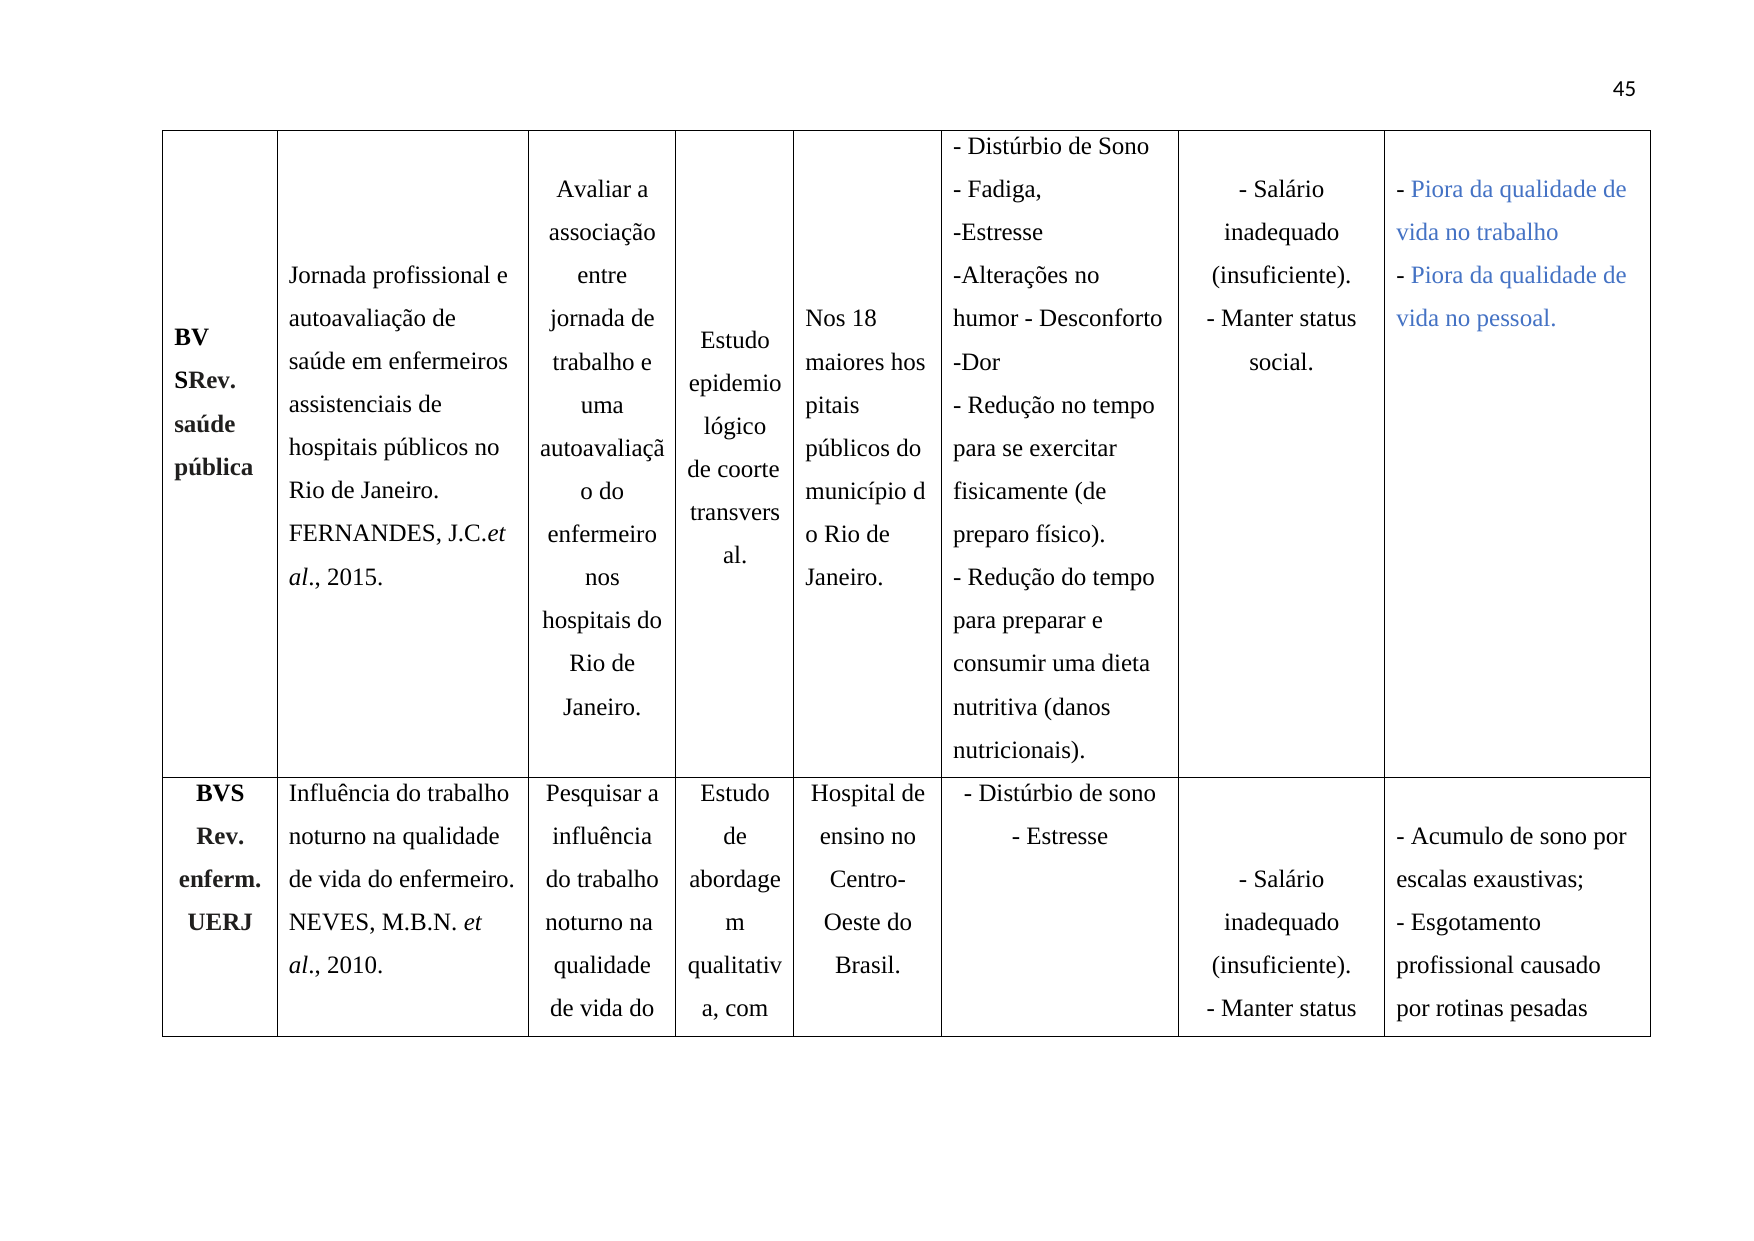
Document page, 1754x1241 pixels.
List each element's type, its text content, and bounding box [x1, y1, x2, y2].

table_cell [676, 778, 793, 1036]
table_cell BVSRev. saúde pública [163, 131, 277, 777]
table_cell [278, 778, 528, 1036]
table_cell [794, 778, 941, 1036]
table_cell Avaliar a associação entre jornada de trabalho e uma autoavaliação do enfermeiro nos hospitais do Rio de Janeiro. [529, 131, 675, 777]
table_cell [529, 778, 675, 1036]
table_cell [163, 778, 277, 1036]
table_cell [1179, 778, 1384, 1036]
table_cell - Salário inadequado (insuficiente). - Manter status social. [1179, 131, 1384, 777]
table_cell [1385, 778, 1650, 1036]
table_cell Nos 18 maiores hospitais públicos do município do Rio de Janeiro. [794, 131, 941, 777]
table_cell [942, 778, 1178, 1036]
table_cell Estudo epidemiológico de coorte transversal. [676, 131, 793, 777]
table_cell - Piora da qualidade de vida no trabalho - Piora da qualidade de vida no pessoal. [1385, 131, 1650, 777]
table_cell Jornada profissional e autoavaliação de saúde em enfermeiros assistenciais de hospitais públicos no Rio de Janeiro. FERNANDES, J.C.et al., 2015. [278, 131, 528, 777]
table_cell - Distúrbio de Sono - Fadiga, -Estresse -Alterações no humor - Desconforto -Dor - Redução no tempo para se exercitar fisicamente (de preparo físico). - Redução do tempo para preparar e consumir uma dieta nutritiva (danos nutricionais). [942, 131, 1178, 777]
